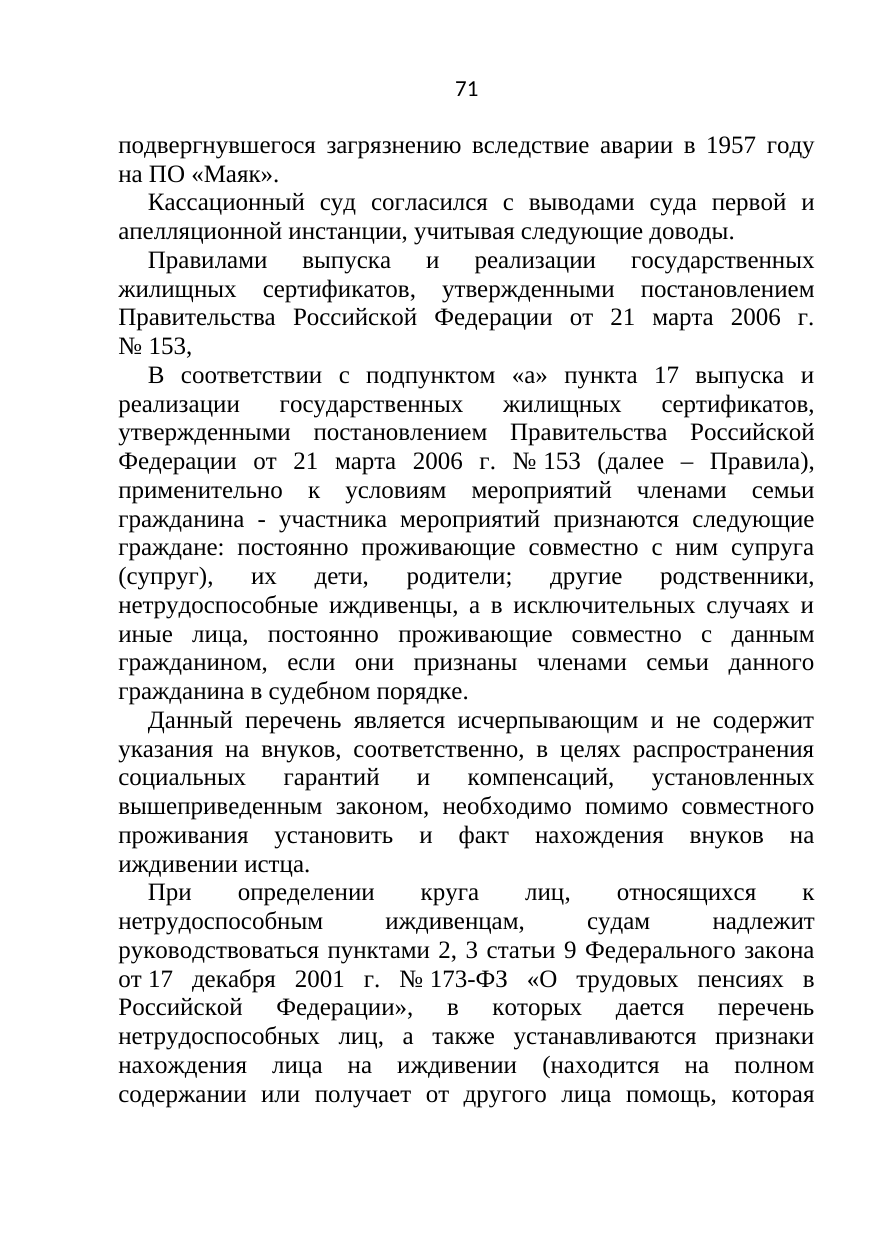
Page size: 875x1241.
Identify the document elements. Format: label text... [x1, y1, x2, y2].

text Кассационный суд согласился с выводами суда первой и апелляционной инстанции, учитывая следующие доводы. [118, 187, 815, 245]
text Правилами выпуска и реализации государственных жилищных сертификатов, утвержденными постановлением Правительства Российской Федерации от 21 марта 2006 г. № 153, [118, 245, 815, 360]
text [118, 130, 815, 187]
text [118, 877, 815, 1107]
text Данный перечень является исчерпывающим и не содержит указания на внуков, соответственно, в целях распространения социальных гарантий и компенсаций, установленных вышеприведенным законом, необходимо помимо совместного проживания установить и факт нахождения внуков на иждивении истца. [118, 705, 815, 877]
text В соответствии с подпунктом «а» пункта 17 выпуска и реализации государственных жилищных сертификатов, утвержденными постановлением Правительства Российской Федерации от 21 марта 2006 г. № 153 (далее – Правила), применительно к условиям мероприятий членами семьи гражданина - участника мероприятий признаются следующие граждане: постоянно проживающие совместно с ним супруга (супруг), их дети, родители; другие родственники, нетрудоспособные иждивенцы, а в исключительных случаях и иные лица, постоянно проживающие совместно с данным гражданином, если они признаны членами семьи данного гражданина в судебном порядке. [118, 360, 815, 705]
